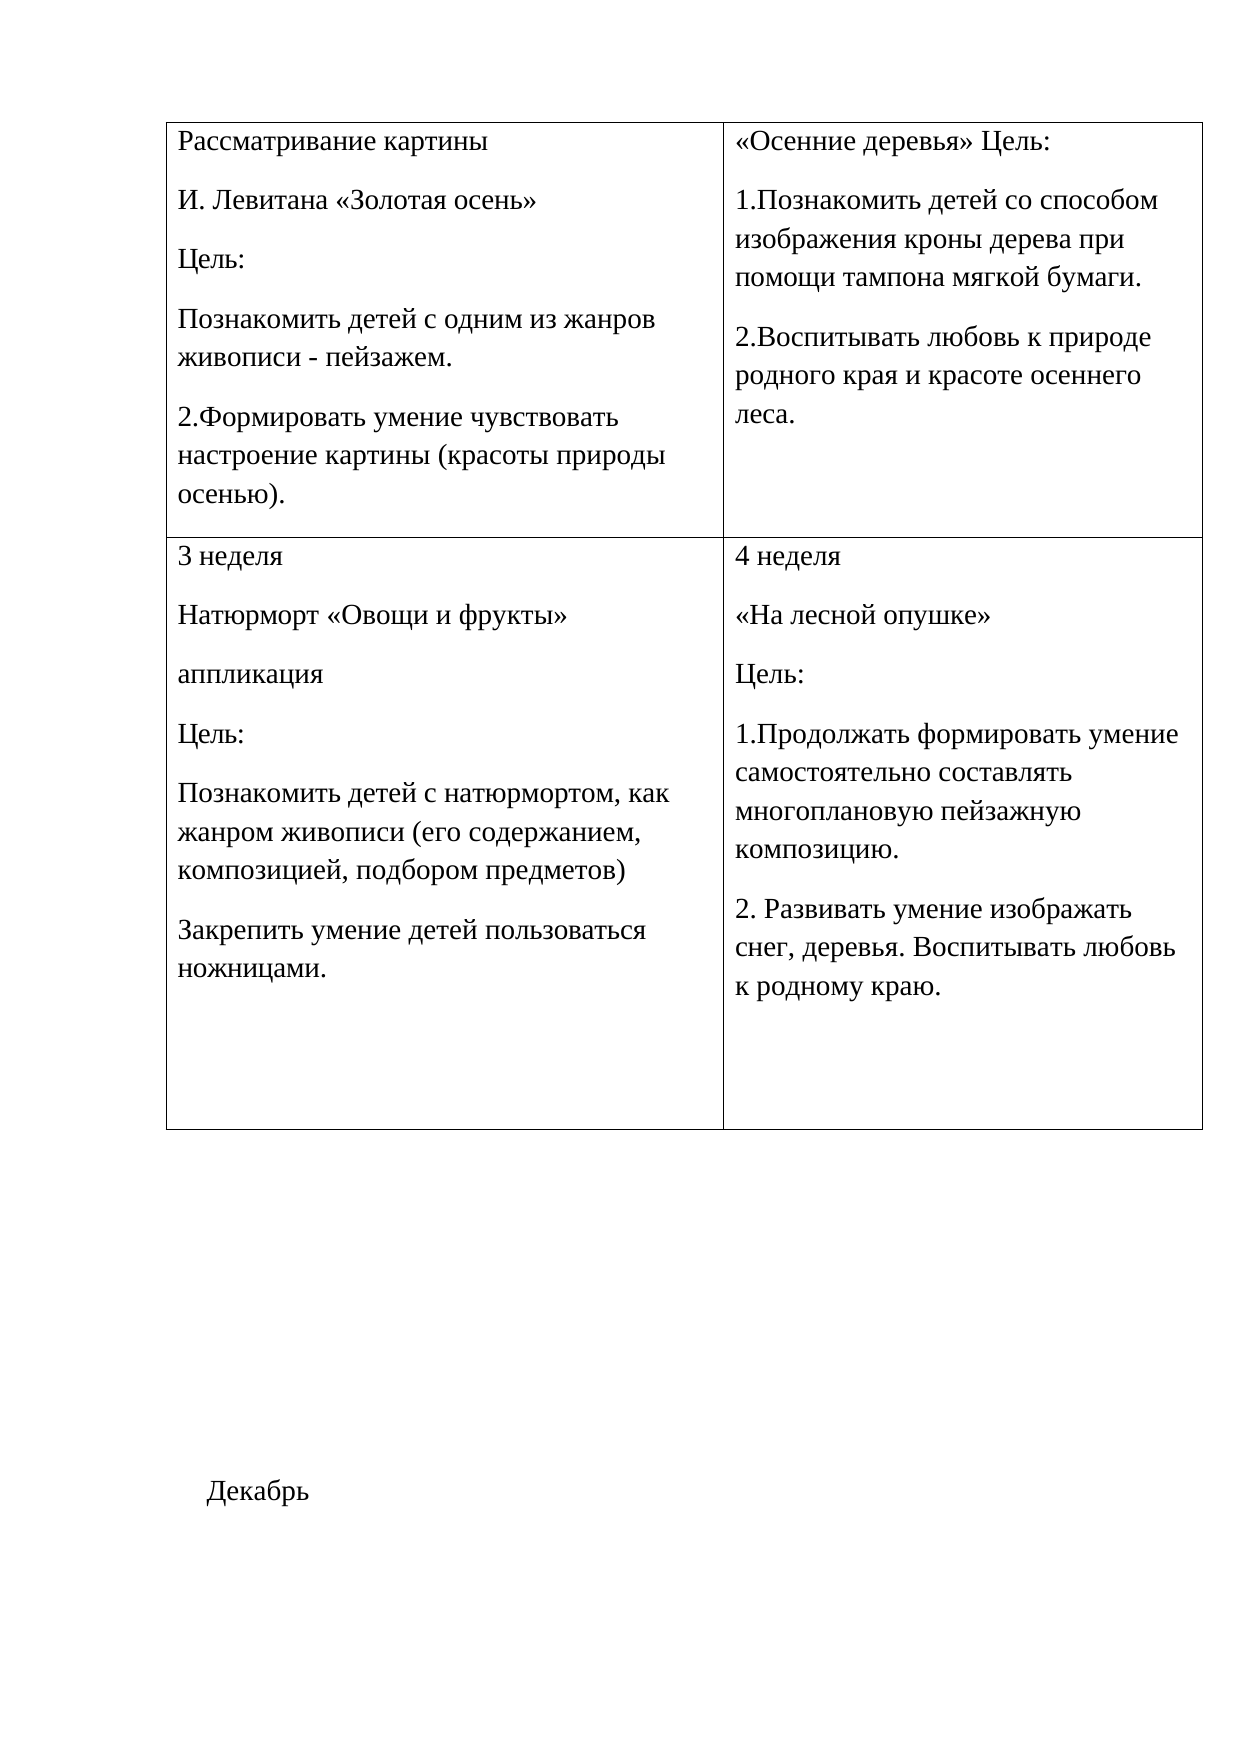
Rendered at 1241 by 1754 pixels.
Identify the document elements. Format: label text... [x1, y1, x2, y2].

table_cell «Осенние деревья» Цель: 1.Познакомить детей со способом изображения кроны дерева при помощи тампона мягкой бумаги. 2.Воспитывать любовь к природе родного края и красоте осеннего леса. [724, 123, 1202, 537]
table_cell 4 неделя «На лесной опушке» Цель: 1.Продолжать формировать умение самостоятельно составлять многоплановую пейзажную композицию. 2. Развивать умение изображать снег, деревья. Воспитывать любовь к родному краю. [724, 538, 1202, 1128]
text Декабрь [177, 1473, 1152, 1507]
table_cell 3 неделя Натюрморт «Овощи и фрукты» аппликация Цель: Познакомить детей с натюрмортом, как жанром живописи (его содержанием, композицией, подбором предметов) Закрепить умение детей пользоваться ножницами. [167, 538, 723, 1128]
table_cell Рассматривание картины И. Левитана «Золотая осень» Цель: Познакомить детей с одним из жанров живописи - пейзажем. 2.Формировать умение чувствовать настроение картины (красоты природы осенью). [167, 123, 723, 537]
